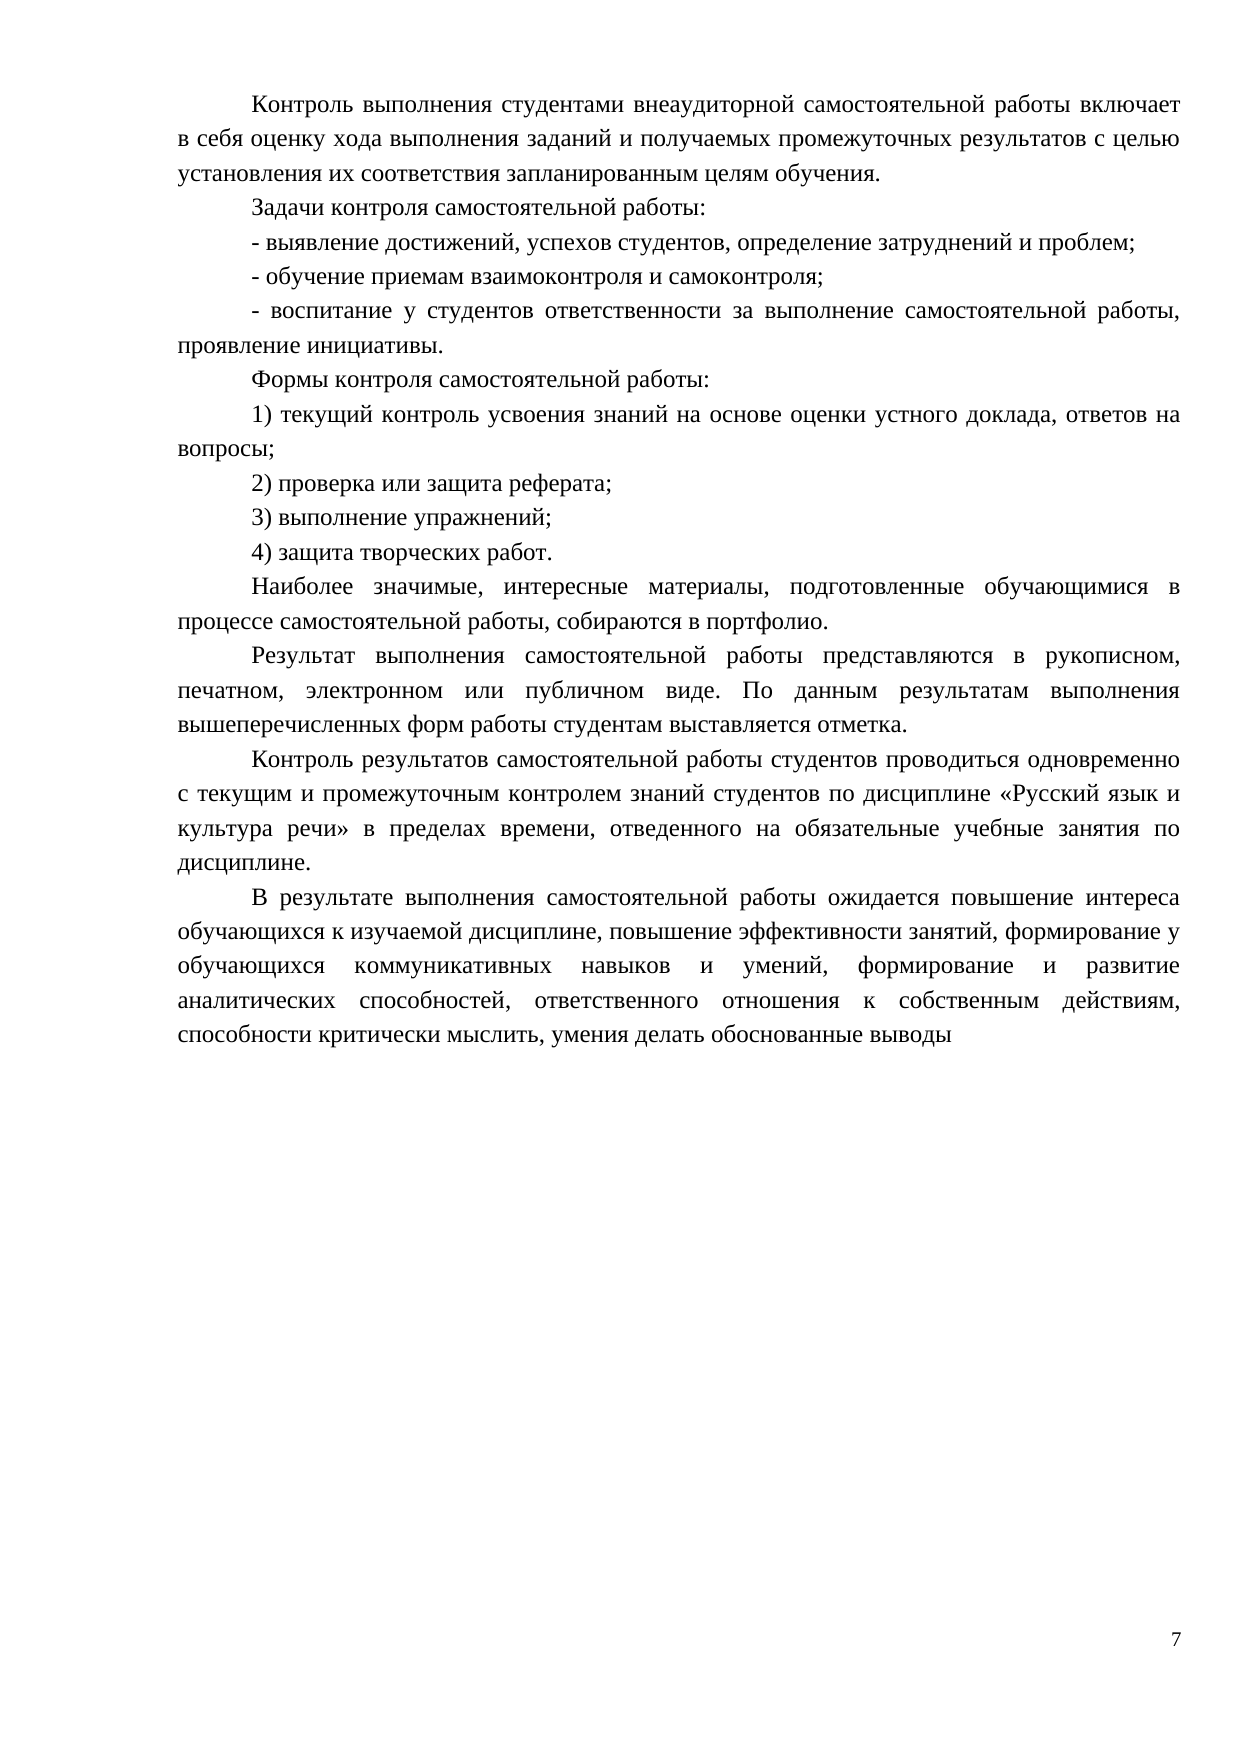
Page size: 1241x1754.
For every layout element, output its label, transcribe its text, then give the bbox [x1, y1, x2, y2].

text Результат выполнения самостоятельной работы представляются в рукописном, печатном, электронном или публичном виде. По данным результатам выполнения вышеперечисленных форм работы студентам выставляется отметка. [177, 640, 1181, 738]
text - воспитание у студентов ответственности за выполнение самостоятельной работы, проявление инициативы. [177, 296, 1181, 359]
text Контроль результатов самостоятельной работы студентов проводиться одновременно с текущим и промежуточным контролем знаний студентов по дисциплине «Русский язык и культура речи» в пределах времени, отведенного на обязательные учебные занятия по дисциплине. [177, 744, 1181, 876]
text - обучение приемам взаимоконтроля и самоконтроля; [177, 261, 1181, 290]
text 4) защита творческих работ. [177, 537, 1181, 566]
text В результате выполнения самостоятельной работы ожидается повышение интереса обучающихся к изучаемой дисциплине, повышение эффективности занятий, формирование у обучающихся коммуникативных навыков и умений, формирование и развитие аналитических способностей, ответственного отношения к собственным действиям, способности критически мыслить, умения делать обоснованные выводы [177, 882, 1181, 1048]
text Задачи контроля самостоятельной работы: [177, 192, 1181, 221]
text 1) текущий контроль усвоения знаний на основе оценки устного доклада, ответов на вопросы; [177, 399, 1181, 462]
text 2) проверка или защита реферата; [177, 468, 1181, 497]
text - выявление достижений, успехов студентов, определение затруднений и проблем; [177, 227, 1181, 255]
text Наиболее значимые, интересные материалы, подготовленные обучающимися в процессе самостоятельной работы, собираются в портфолио. [177, 571, 1181, 634]
text Формы контроля самостоятельной работы: [177, 364, 1181, 393]
text Контроль выполнения студентами внеаудиторной самостоятельной работы включает в себя оценку хода выполнения заданий и получаемых промежуточных результатов с целью установления их соответствия запланированным целям обучения. [177, 89, 1181, 186]
text 3) выполнение упражнений; [177, 502, 1181, 531]
